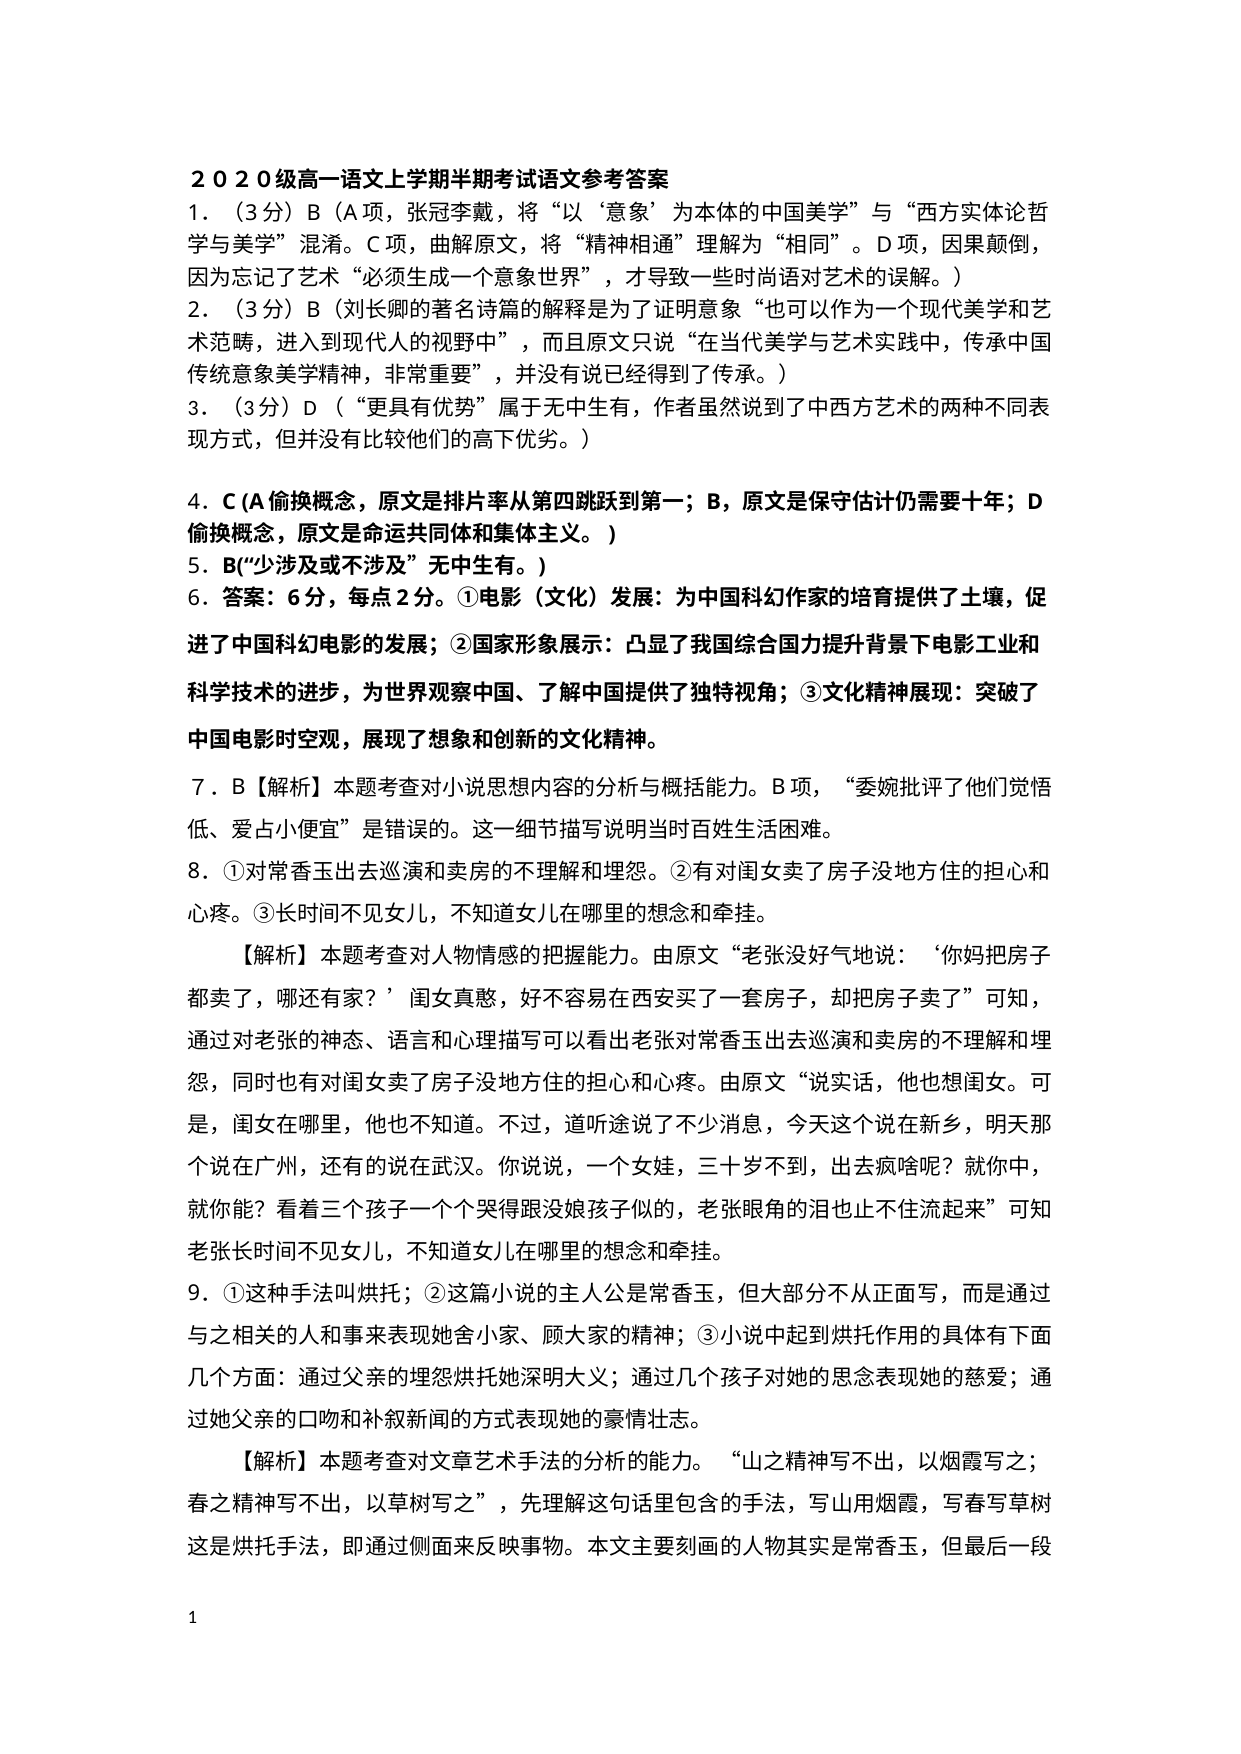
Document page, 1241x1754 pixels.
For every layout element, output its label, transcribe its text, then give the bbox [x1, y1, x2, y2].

text 2．（3分）B（刘长卿的著名诗篇的解释是为了证明意象“也可以作为一个现代美学和艺术范畴，进入到现代人的视野中”，而且原文只说“在当代美学与艺术实践中，传承中国传统意象美学精神，非常重要”，并没有说已经得到了传承。） [187, 292, 1053, 389]
text 4．C (A偷换概念，原文是排片率从第四跳跃到第一；B，原文是保守估计仍需要十年；D偷换概念，原文是命运共同体和集体主义。 ) [187, 484, 1053, 548]
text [187, 1444, 1053, 1561]
text 【解析】本题考查对人物情感的把握能力。由原文“老张没好气地说：‘你妈把房子都卖了，哪还有家？’闺女真憨，好不容易在西安买了一套房子，却把房子卖了”可知，通过对老张的神态、语言和心理描写可以看出老张对常香玉出去巡演和卖房的不理解和埋怨，同时也有对闺女卖了房子没地方住的担心和心疼。由原文“说实话，他也想闺女。可是，闺女在哪里，他也不知道。不过，道听途说了不少消息，今天这个说在新乡，明天那个说在广州，还有的说在武汉。你说说，一个女娃，三十岁不到，出去疯啥呢？就你中，就你能？看着三个孩子一个个哭得跟没娘孩子似的，老张眼角的泪也止不住流起来”可知，老张长时间不见女儿，不知道女儿在哪里的想念和牵挂。 [187, 938, 1053, 1266]
text 9．①这种手法叫烘托；②这篇小说的主人公是常香玉，但大部分不从正面写，而是通过与之相关的人和事来表现她舍小家、顾大家的精神；③小说中起到烘托作用的具体有下面几个方面：通过父亲的埋怨烘托她深明大义；通过几个孩子对她的思念表现她的慈爱；通过她父亲的口吻和补叙新闻的方式表现她的豪情壮志。 [187, 1275, 1053, 1434]
text ２０２０级高一语文上学期半期考试语文参考答案 [187, 162, 1053, 194]
text 8．①对常香玉出去巡演和卖房的不理解和埋怨。②有对闺女卖了房子没地方住的担心和心疼。③长时间不见女儿，不知道女儿在哪里的想念和牵挂。 [187, 854, 1053, 928]
text 3．（3分）D （“更具有优势”属于无中生有，作者虽然说到了中西方艺术的两种不同表现方式，但并没有比较他们的高下优劣。） [187, 389, 1053, 454]
text 6．答案：6分，每点2分。①电影（文化）发展：为中国科幻作家的培育提供了土壤，促进了中国科幻电影的发展；②国家形象展示：凸显了我国综合国力提升背景下电影工业和科学技术的进步，为世界观察中国、了解中国提供了独特视角；③文化精神展现：突破了中国电影时空观，展现了想象和创新的文化精神。 [187, 579, 1053, 754]
text 1．（3分）B（A项，张冠李戴，将“以‘意象’为本体的中国美学”与“西方实体论哲学与美学”混淆。C项，曲解原文，将“精神相通”理解为“相同”。D项，因果颠倒，因为忘记了艺术“必须生成一个意象世界”，才导致一些时尚语对艺术的误解。） [187, 194, 1053, 292]
text ７．B【解析】本题考查对小说思想内容的分析与概括能力。B项，“委婉批评了他们觉悟低、爱占小便宜”是错误的。这一细节描写说明当时百姓生活困难。 [187, 770, 1053, 844]
text 5．B(“少涉及或不涉及”无中生有。) [187, 548, 1053, 579]
